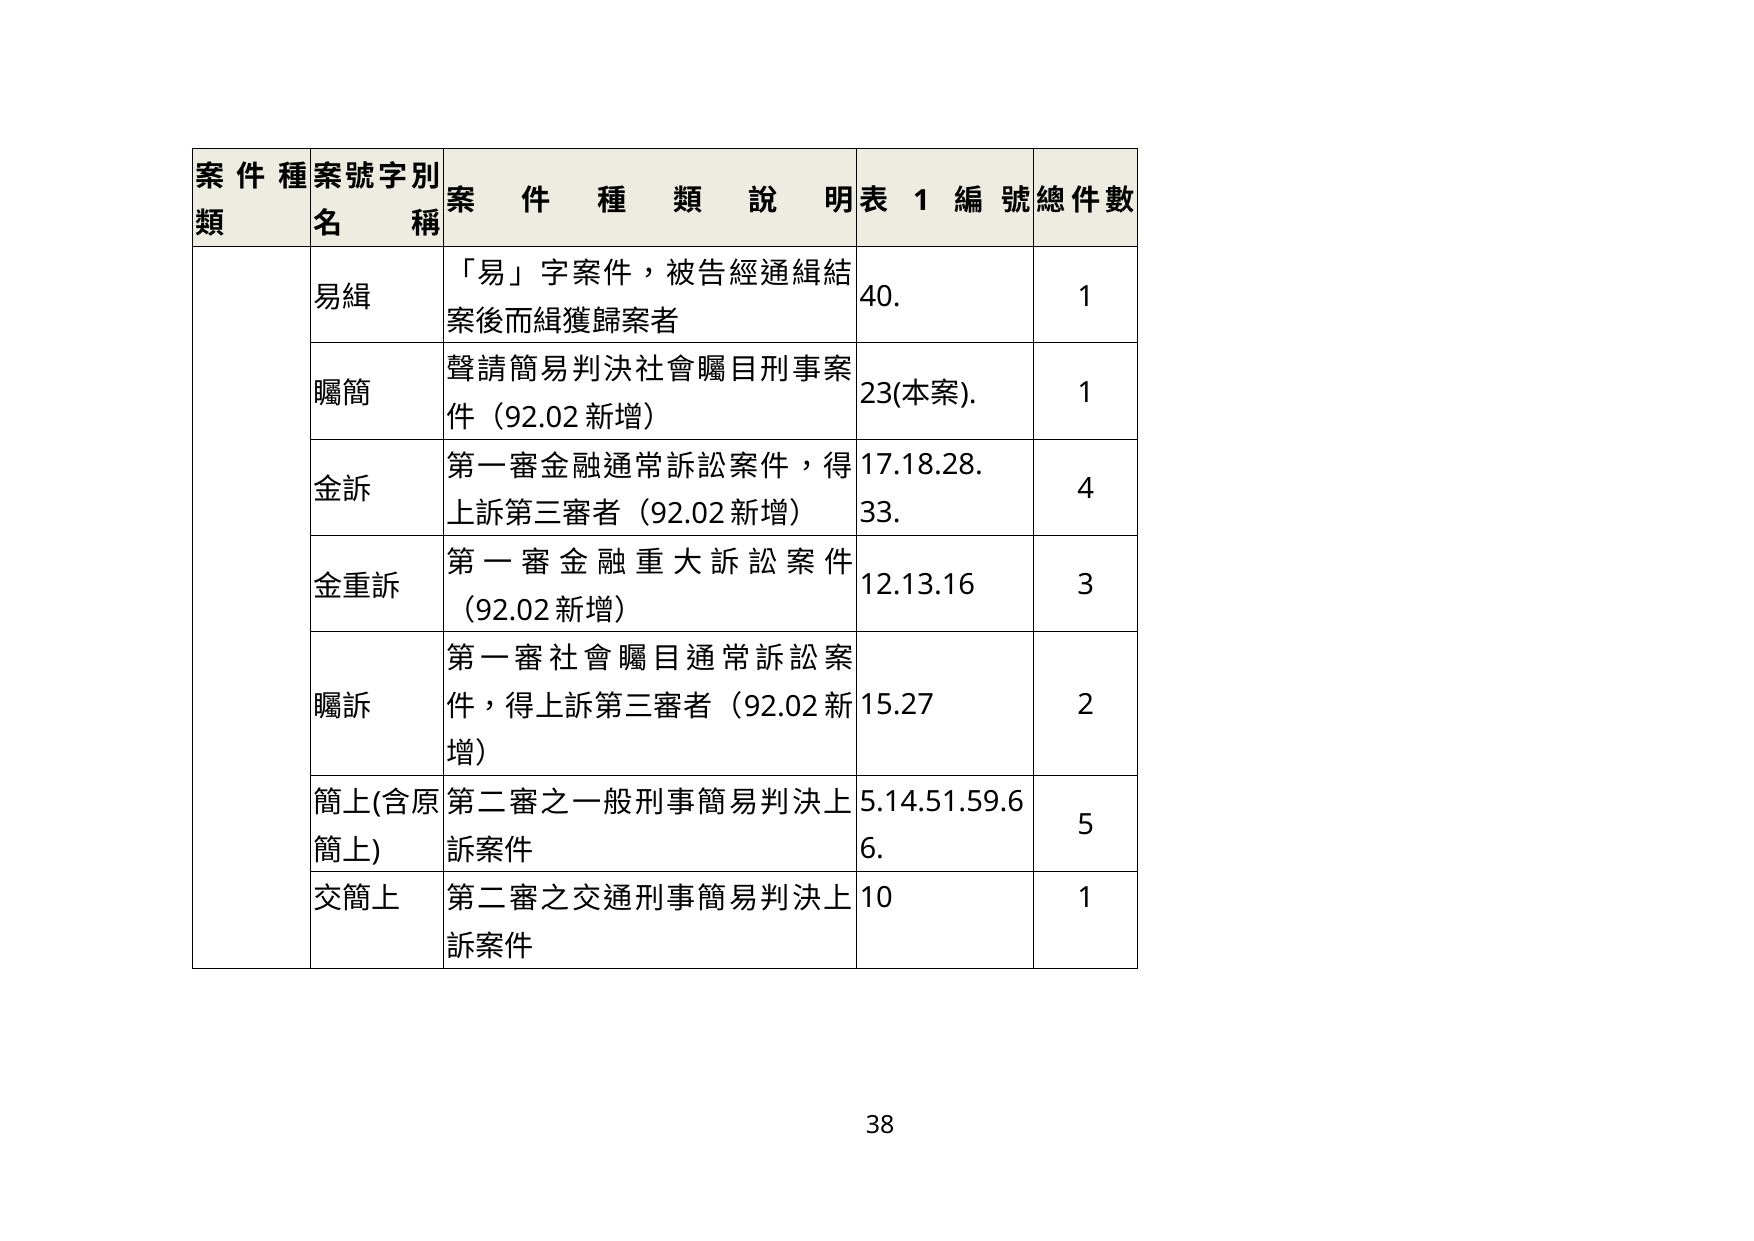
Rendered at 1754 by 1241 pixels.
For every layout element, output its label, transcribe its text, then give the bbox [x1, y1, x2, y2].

table_cell 23(本案). [857, 343, 1033, 438]
table_cell 1 [1034, 343, 1137, 438]
table_cell 交簡上 [311, 872, 443, 967]
table_cell 15.27 [857, 632, 1033, 775]
table_cell 聲請簡易判決社會矚目刑事案件（92.02新增） [444, 343, 856, 438]
table_cell 第二審之一般刑事簡易判決上訴案件 [444, 776, 856, 871]
table_cell 1 [1034, 872, 1137, 967]
table_cell 1 [1034, 247, 1137, 342]
table_header 表1編號 [857, 149, 1033, 246]
table_cell 第一審社會矚目通常訴訟案件，得上訴第三審者（92.02新增） [444, 632, 856, 775]
table_cell 17.18.28. 33. [857, 440, 1033, 535]
table_cell 第二審之交通刑事簡易判決上訴案件 [444, 872, 856, 967]
table_cell 「易」字案件，被告經通緝結案後而緝獲歸案者 [444, 247, 856, 342]
table_cell 金重訴 [311, 536, 443, 631]
table_cell 10 [857, 872, 1033, 967]
table_cell 4 [1034, 440, 1137, 535]
table_cell 2 [1034, 632, 1137, 775]
table_cell 矚訴 [311, 632, 443, 775]
table_header 案號字別名稱 [311, 149, 443, 246]
table_cell 5.14.51.59.66. [857, 776, 1033, 871]
table_cell 矚簡 [311, 343, 443, 438]
table_cell 5 [1034, 776, 1137, 871]
table_cell 3 [1034, 536, 1137, 631]
table_cell 簡上(含原簡上) [311, 776, 443, 871]
table_header 案件種類說明 [444, 149, 856, 246]
table_cell 12.13.16 [857, 536, 1033, 631]
table_cell 第一審金融重大訴訟案件（92.02新增） [444, 536, 856, 631]
table_cell 金訴 [311, 440, 443, 535]
table_header 案件種類 [193, 149, 310, 246]
table_cell 第一審金融通常訴訟案件，得上訴第三審者（92.02新增） [444, 440, 856, 535]
table_cell 40. [857, 247, 1033, 342]
table_header 總件數 [1034, 149, 1137, 246]
table_cell 易緝 [311, 247, 443, 342]
